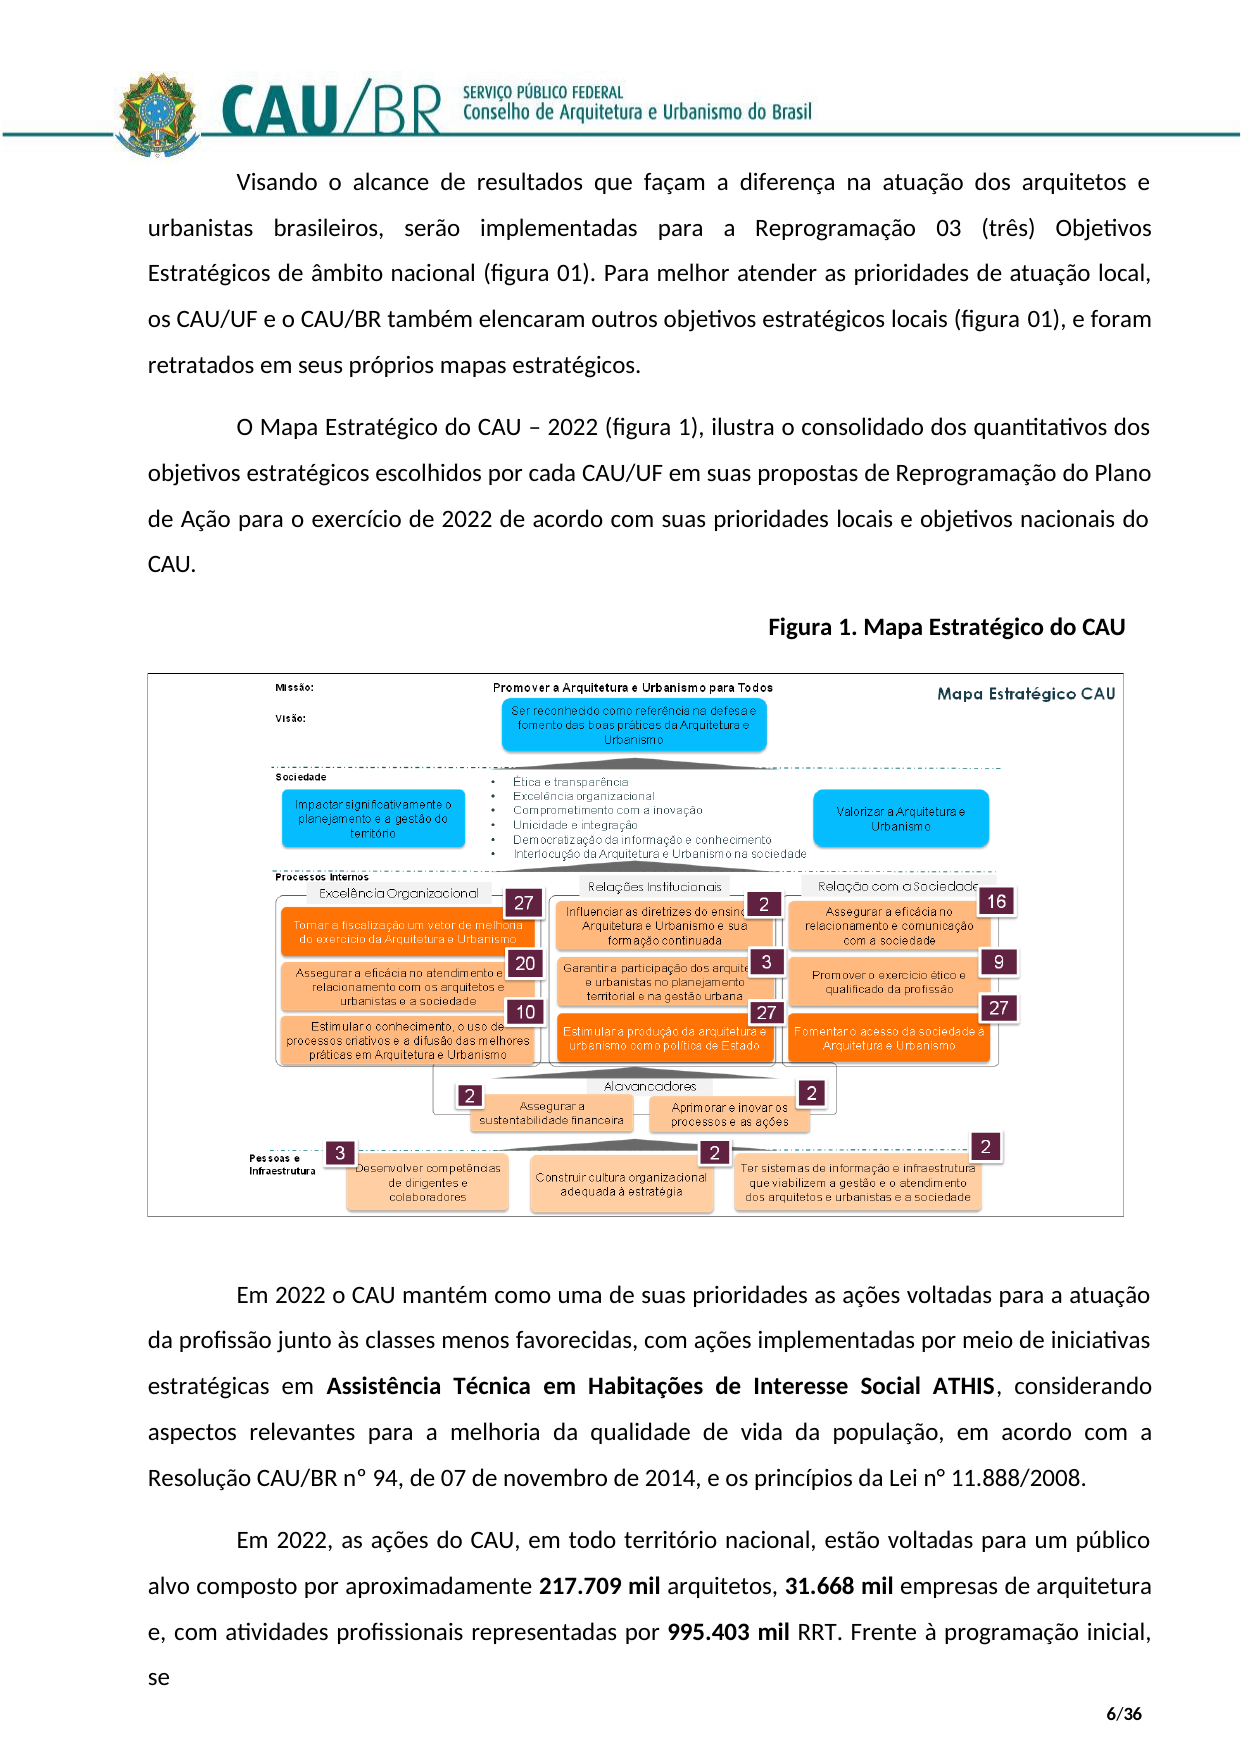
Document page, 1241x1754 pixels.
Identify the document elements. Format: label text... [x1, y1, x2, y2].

picture [147, 673, 1124, 1217]
subtitle Figura 1. Mapa Estratégico do CAU [768, 611, 1169, 641]
text Em 2022, as ações do CAU, em todo território nacional, estão voltadas para um público alvo composto por aproximadamente 217.709 mil arquitetos, 31.668 mil empresas de arquitetura e, com atividades profissionais representadas por 995.403 mil RRT. Frente à programação inicial, se [148, 1524, 1152, 1692]
text O Mapa Estratégico do CAU – 2022 (figura 1), ilustra o consolidado dos quantitativos dos objetivos estratégicos escolhidos por cada CAU/UF em suas propostas de Reprogramação do Plano de Ação para o exercício de 2022 de acordo com suas prioridades locais e objetivos nacionais do CAU. [148, 411, 1152, 579]
picture [2, 71, 1241, 165]
text Em 2022 o CAU mantém como uma de suas prioridades as ações voltadas para a atuação da profissão junto às classes menos favorecidas, com ações implementadas por meio de iniciativas estratégicas em Assistência Técnica em Habitações de Interesse Social ATHIS, considerando aspectos relevantes para a melhoria da qualidade de vida da população, em acordo com a Resolução CAU/BR nº 94, de 07 de novembro de 2014, e os princípios da Lei n° 11.888/2008. [148, 1279, 1152, 1492]
text Visando o alcance de resultados que façam a diferença na atuação dos arquitetos e urbanistas brasileiros, serão implementadas para a Reprogramação 03 (três) Objetivos Estratégicos de âmbito nacional (figura 01). Para melhor atender as prioridades de atuação local, os CAU/UF e o CAU/BR também elencaram outros objetivos estratégicos locais (figura 01), e foram retratados em seus próprios mapas estratégicos. [148, 166, 1152, 379]
